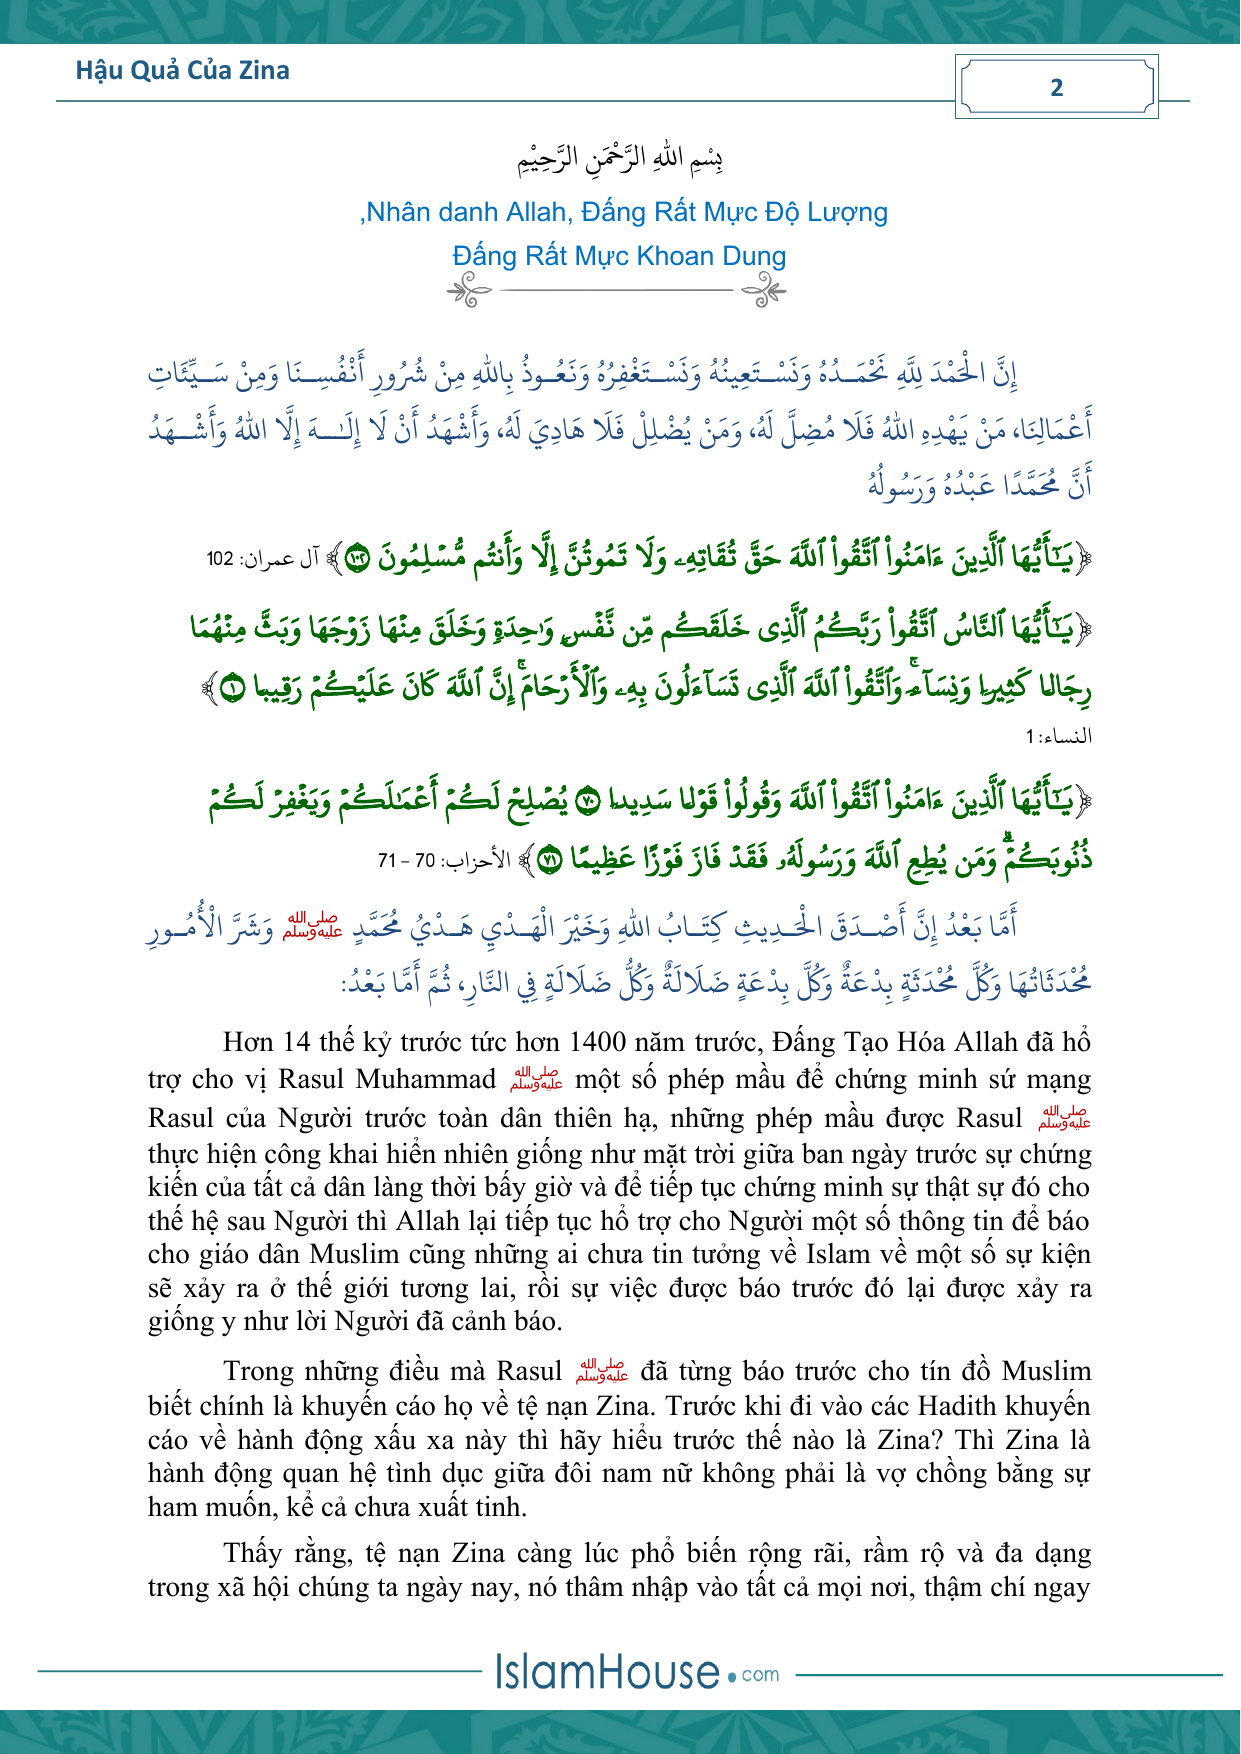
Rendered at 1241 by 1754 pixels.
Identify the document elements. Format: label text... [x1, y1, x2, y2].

text إِنَّ الْحَمْدَ لِلَّهِ نَحْمَدُهُ وَنَسْتَعِينُهُ وَنَسْتَغْفِرُهُ وَنَعُوذُ بِاللهِ مِنْ شُرُورِ أَنْفُسِنَا وَمِنْ سَيِّئَاتِ أَعْمَالِنَا، مَنْ يَهْدِهِ اللهُ فَلَا مُضِلَّ لَهُ، وَمَنْ يُضْلِلْ فَلَا هَادِيَ لَهُ، وَأَشْهَدُ أَنْ لَا إِلَـٰهَ إِلَّا اللهُ وَأَشْهَدُ أَنَّ مُحَمَّدًا عَبْدُهُ وَرَسُولُهُ [148, 346, 1092, 514]
picture [0, 1710, 1241, 1754]
text بِسْمِ اللهِ الرَّحْمَنِ الرَّحِيْمِ [148, 131, 1092, 183]
text Nhân danh Allah, Đấng Rất Mực Độ Lượng, [148, 196, 1092, 227]
text ﴿يَٰٓأَيُّهَا ٱلنَّاسُ ٱتَّقُواْ رَبَّكُمُ ٱلَّذِي خَلَقَكُم مِّن نَّفۡسٖ وَٰحِدَةٖ وَخَلَقَ مِنۡهَا زَوۡجَهَا وَبَثَّ مِنۡهُمَا رِجَالٗا كَثِيرٗا وَنِسَآءٗۚ وَٱتَّقُواْ ٱللَّهَ ٱلَّذِي تَسَآءَلُونَ بِهِۦ وَٱلۡأَرۡحَامَۚ إِنَّ ٱللَّهَ كَانَ عَلَيۡكُمۡ رَقِيبٗا ١﴾ النساء: 1 [148, 598, 1092, 757]
picture [487, 1646, 1224, 1698]
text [148, 1535, 1092, 1602]
text Hơn 14 thế kỷ trước tức hơn 1400 năm trước, Đấng Tạo Hóa Allah đã hổ trợ cho vị Rasul Muhammad ﷺ một số phép mầu để chứng minh sứ mạng Rasul của Người trước toàn dân thiên hạ, những phép mầu được Rasul ﷺ thực hiện công khai hiển nhiên giống như mặt trời giữa ban ngày trước sự chứng kiến của tất cả dân làng thời bấy giờ và để tiếp tục chứng minh sự thật sự đó cho thế hệ sau Người thì Allah lại tiếp tục hổ trợ cho Người một số thông tin để báo cho giáo dân Muslim cũng những ai chưa tin tưởng về Islam về một số sự kiện sẽ xảy ra ở thế giới tương lai, rồi sự việc được báo trước đó lại được xảy ra giống y như lời Người đã cảnh báo. [148, 1024, 1092, 1337]
text ﴿يَٰٓأَيُّهَا ٱلَّذِينَ ءَامَنُواْ ٱتَّقُواْ ٱللَّهَ وَقُولُواْ قَوۡلٗا سَدِيدٗا ٧٠ يُصۡلِحۡ لَكُمۡ أَعۡمَٰلَكُمۡ وَيَغۡفِرۡ لَكُمۡ ذُنُوبَكُمۡۗ وَمَن يُطِعِ ٱللَّهَ وَرَسُولَهُۥ فَقَدۡ فَازَ فَوۡزًا عَظِيمًا ٧١﴾ الأحزاب: 70 - 71 [148, 769, 1092, 887]
text Đấng Rất Mực Khoan Dung [148, 239, 1092, 271]
text أَمَّا بَعْدُ إِنَّ أَصْدَقَ الْحَدِيثِ كِتَابُ اللهِ وَخَيْرَ الْهَدْيِ هَدْيُ مُحَمَّدٍ ﷺ وَشَرَّ الْأُمُورِ مُحْدَثَاتُهَا وَكُلَّ مُحْدَثَةٍ بِدْعَةٌ وَكُلَّ بِدْعَةٍ ضَلَالَةٌ وَكُلُّ ضَلَالَةٍ فِي النَّارِ، ثُمَّ أَمَّا بَعْدُ: [148, 899, 1092, 1012]
text ﴿يَٰٓأَيُّهَا ٱلَّذِينَ ءَامَنُواْ ٱتَّقُواْ ٱللَّهَ حَقَّ تُقَاتِهِۦ وَلَا تَمُوتُنَّ إِلَّا وَأَنتُم مُّسۡلِمُونَ ١٠٢﴾ آل عمران: 102 [148, 526, 1092, 585]
picture [0, 0, 1240, 44]
text Trong những điều mà Rasul ﷺ đã từng báo trước cho tín đồ Muslim biết chính là khuyến cáo họ về tệ nạn Zina. Trước khi đi vào các Hadith khuyến cáo về hành động xấu xa này thì hãy hiểu trước thế nào là Zina? Thì Zina là hành động quan hệ tình dục giữa đôi nam nữ không phải là vợ chồng bằng sự ham muốn, kể cả chưa xuất tinh. [148, 1349, 1092, 1523]
picture [28, 1645, 483, 1692]
